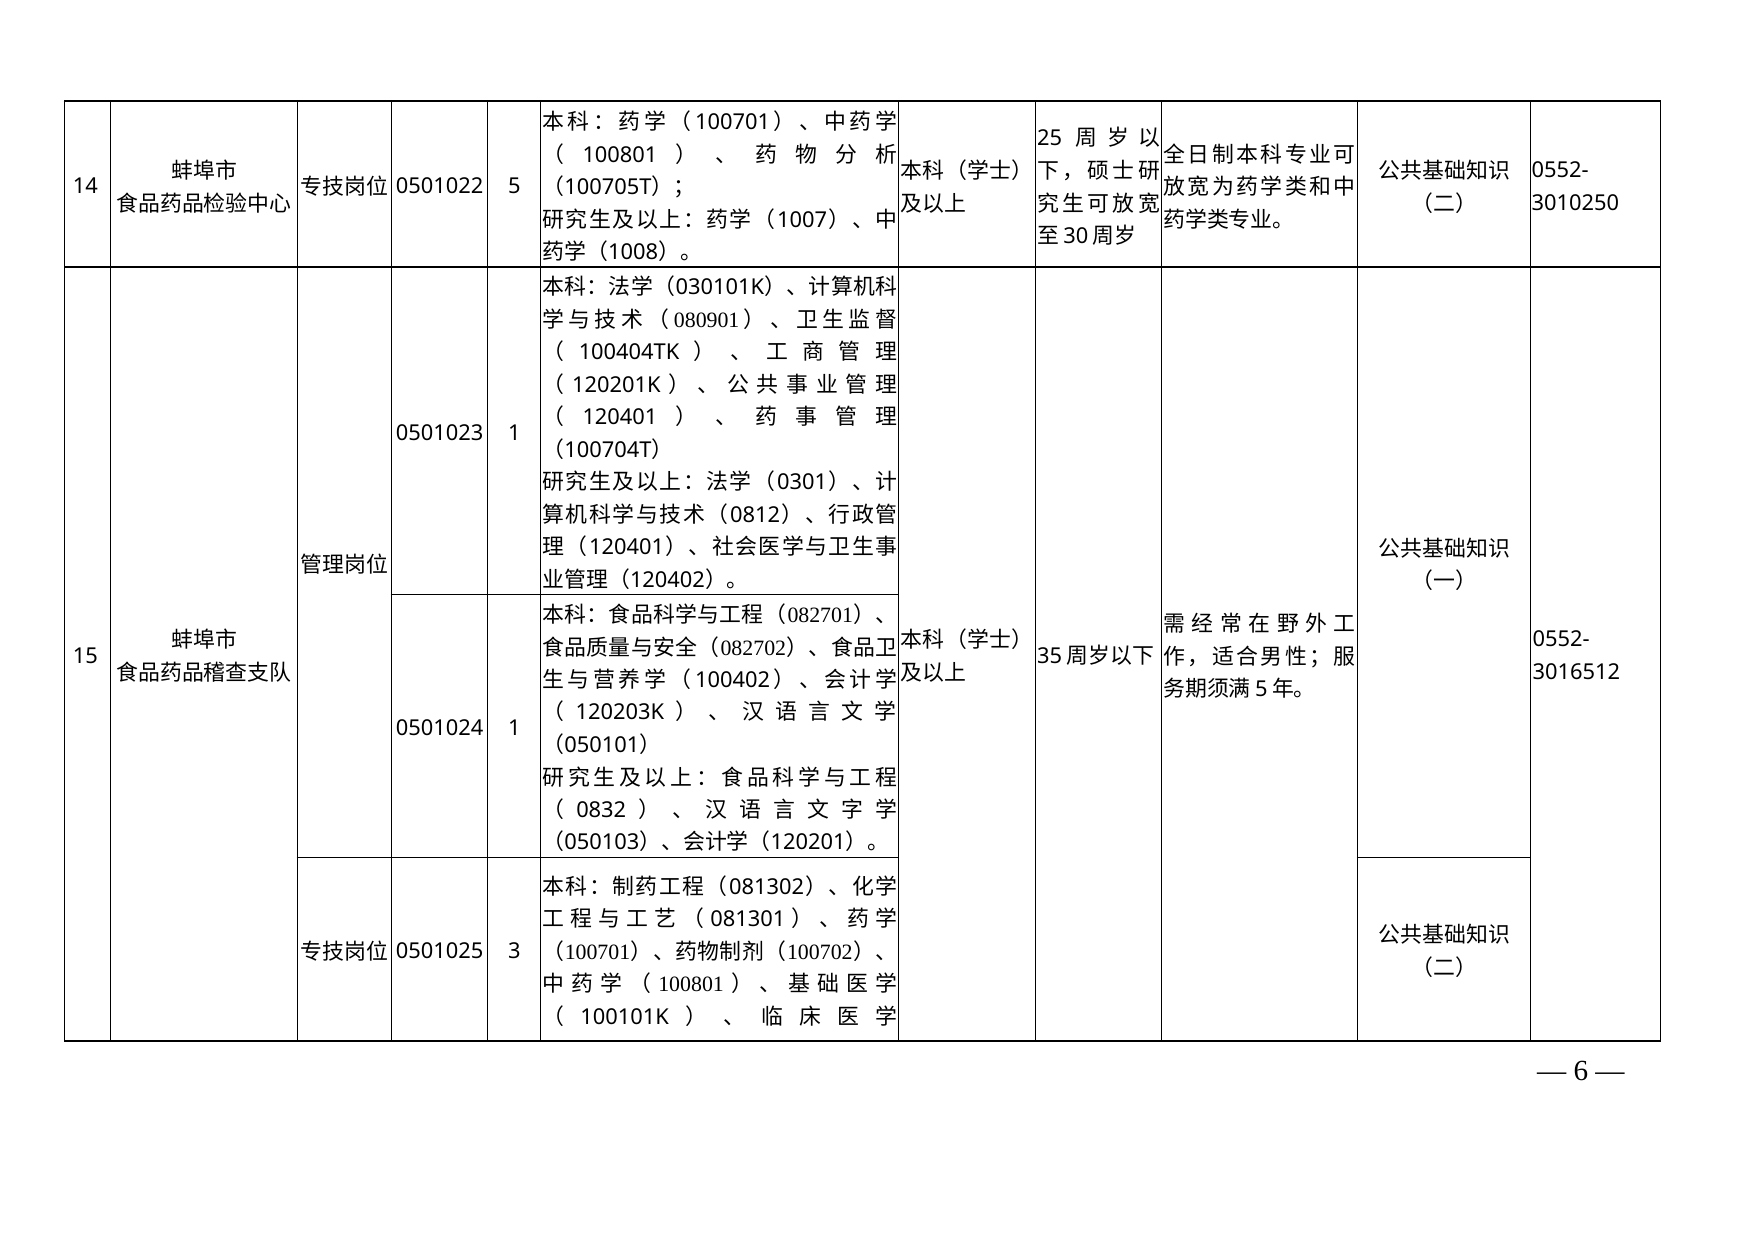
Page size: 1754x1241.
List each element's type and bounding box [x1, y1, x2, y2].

table_header [541, 268, 898, 594]
table_header [65, 268, 110, 1040]
table_header [899, 102, 1035, 266]
table_header [488, 268, 540, 594]
table_header [488, 858, 540, 1040]
table_header [1358, 102, 1530, 266]
table_header [488, 595, 540, 857]
table_header [111, 268, 297, 1040]
table_header [488, 102, 540, 266]
table_header [298, 268, 391, 857]
table_header [392, 858, 487, 1040]
table_header [65, 102, 110, 266]
table_header [1036, 268, 1161, 1040]
table_header [1531, 268, 1660, 1040]
table_header [1358, 268, 1530, 857]
table_header [298, 102, 391, 266]
table_header [392, 102, 487, 266]
table_header [1162, 268, 1357, 1040]
table_header [1162, 102, 1357, 266]
table_header [1531, 102, 1660, 266]
table_header [899, 268, 1035, 1040]
table_header [1036, 102, 1161, 266]
table_header [541, 595, 898, 857]
table_header [1358, 858, 1530, 1040]
table_header [392, 268, 487, 594]
table_header [541, 858, 898, 1040]
table_header [111, 102, 297, 266]
table_header [298, 858, 391, 1040]
table_header [541, 102, 898, 266]
table_header [392, 595, 487, 857]
